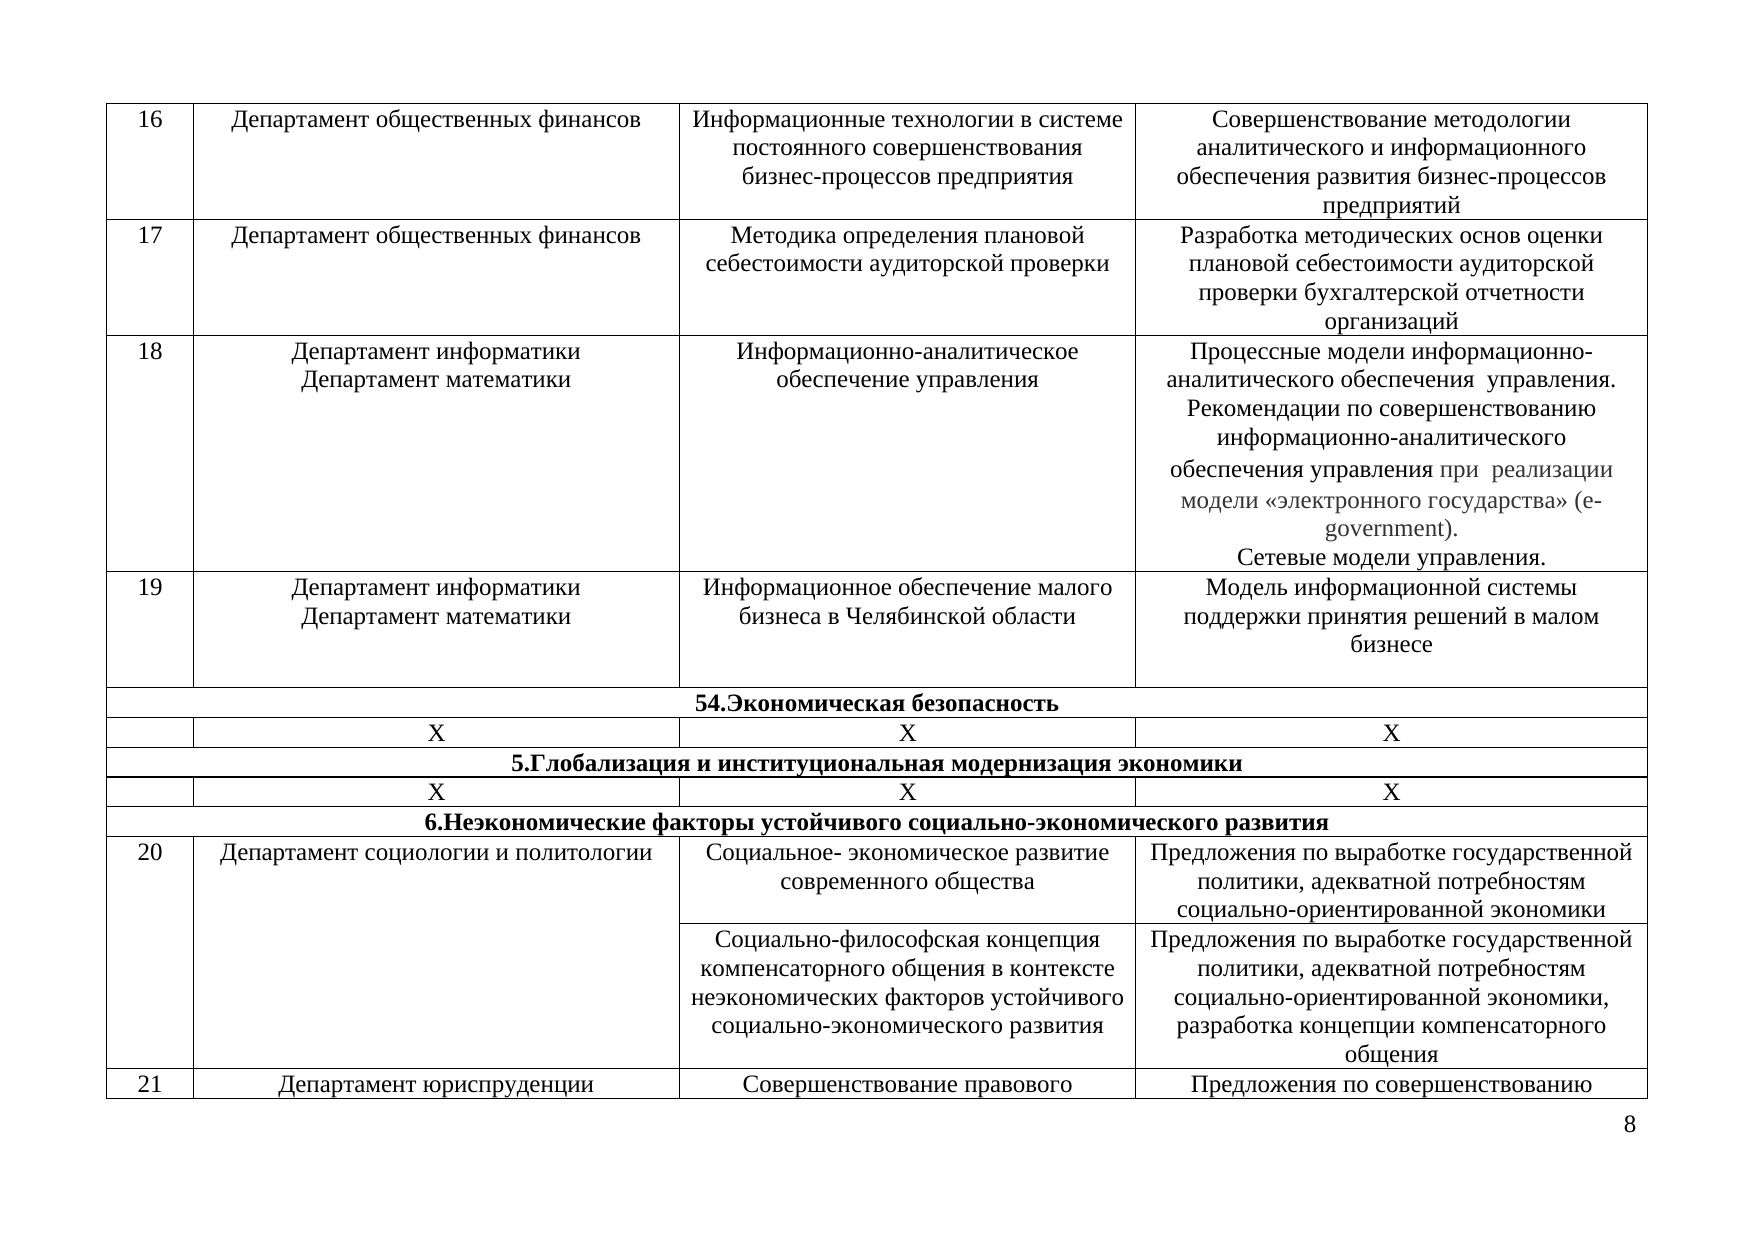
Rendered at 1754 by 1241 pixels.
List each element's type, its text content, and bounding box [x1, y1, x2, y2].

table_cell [680, 1069, 1135, 1098]
table_cell Департамент информатики Департамент математики [194, 336, 679, 571]
table_cell Социально-философская концепция компенсаторного общения в контексте неэкономических факторов устойчивого социально-экономического развития [680, 924, 1135, 1068]
table_cell [107, 718, 193, 747]
table_cell Совершенствование методологии аналитического и информационного обеспечения развития бизнес-процессов предприятий [1136, 104, 1647, 219]
table_cell Методика определения плановой себестоимости аудиторской проверки [680, 220, 1135, 335]
table_cell 5.Глобализация и институциональная модернизация экономики [107, 748, 1647, 776]
table_cell Информационные технологии в системе постоянного совершенствования бизнес-процессов предприятия [680, 104, 1135, 219]
table_cell [107, 778, 193, 806]
table_cell 54.Экономическая безопасность [107, 688, 1647, 717]
table_cell Социальное- экономическое развитие современного общества [680, 837, 1135, 923]
table_cell 20 [107, 837, 193, 1068]
table_cell Х [680, 718, 1135, 747]
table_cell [194, 1069, 679, 1098]
table_cell Разработка методических основ оценки плановой себестоимости аудиторской проверки бухгалтерской отчетности организаций [1136, 220, 1647, 335]
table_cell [1136, 1069, 1647, 1098]
table_cell Х [194, 718, 679, 747]
table_cell 21 [107, 1069, 193, 1098]
table_cell Департамент общественных финансов [194, 220, 679, 335]
table_cell Информационное обеспечение малого бизнеса в Челябинской области [680, 572, 1135, 687]
table_cell Х [680, 778, 1135, 806]
table_cell Модель информационной системы поддержки принятия решений в малом бизнесе [1136, 572, 1647, 687]
table_cell Предложения по выработке государственной политики, адекватной потребностям социально-ориентированной экономики [1136, 837, 1647, 923]
table_cell Департамент общественных финансов [194, 104, 679, 219]
table_cell Департамент информатики Департамент математики [194, 572, 679, 687]
table_cell Х [194, 778, 679, 806]
table_cell Предложения по выработке государственной политики, адекватной потребностям социально-ориентированной экономики, разработка концепции компенсаторного общения [1136, 924, 1647, 1068]
table_cell 19 [107, 572, 193, 687]
table_cell 18 [107, 336, 193, 571]
table_cell 16 [107, 104, 193, 219]
table_cell Процессные модели информационно-аналитического обеспечения управления. Рекомендации по совершенствованию информационно-аналитического обеспечения управления при реализации модели «электронного государства» (e-government). Сетевые модели управления. [1136, 336, 1647, 571]
table_cell Х [1136, 718, 1647, 747]
table_cell 17 [107, 220, 193, 335]
table_cell Информационно-аналитическое обеспечение управления [680, 336, 1135, 571]
table_cell Департамент социологии и политологии [194, 837, 679, 1068]
table_cell 6.Неэкономические факторы устойчивого социально-экономического развития [107, 807, 1647, 836]
table_cell Х [1136, 778, 1647, 806]
